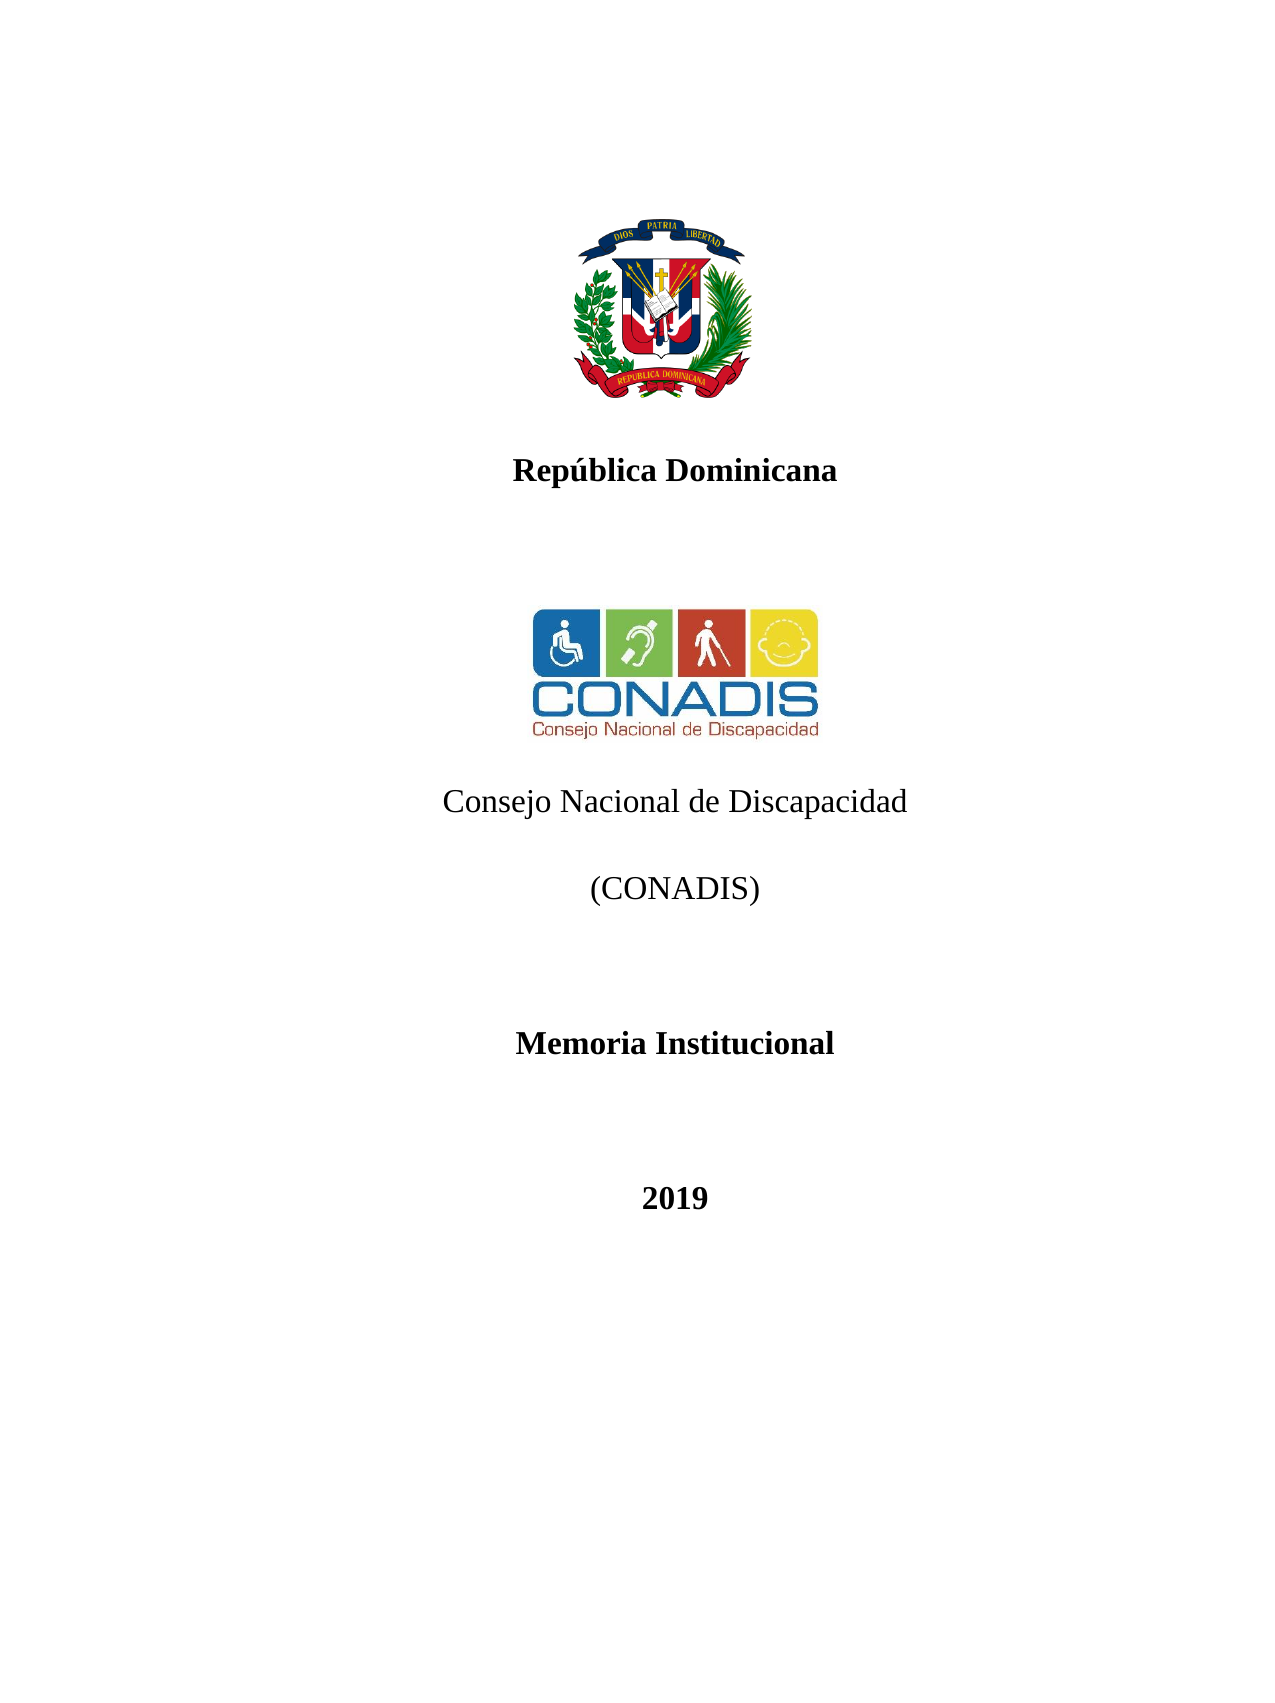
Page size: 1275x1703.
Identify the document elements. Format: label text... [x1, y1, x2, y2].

picture [527, 605, 823, 743]
text Memoria Institucional [210, 1023, 1065, 1062]
picture [573, 219, 752, 398]
text República Dominicana [210, 450, 1065, 489]
text 2019 [210, 1178, 1065, 1217]
text (CONADIS) [210, 868, 1065, 907]
text Consejo Nacional de Discapacidad [210, 781, 1065, 820]
